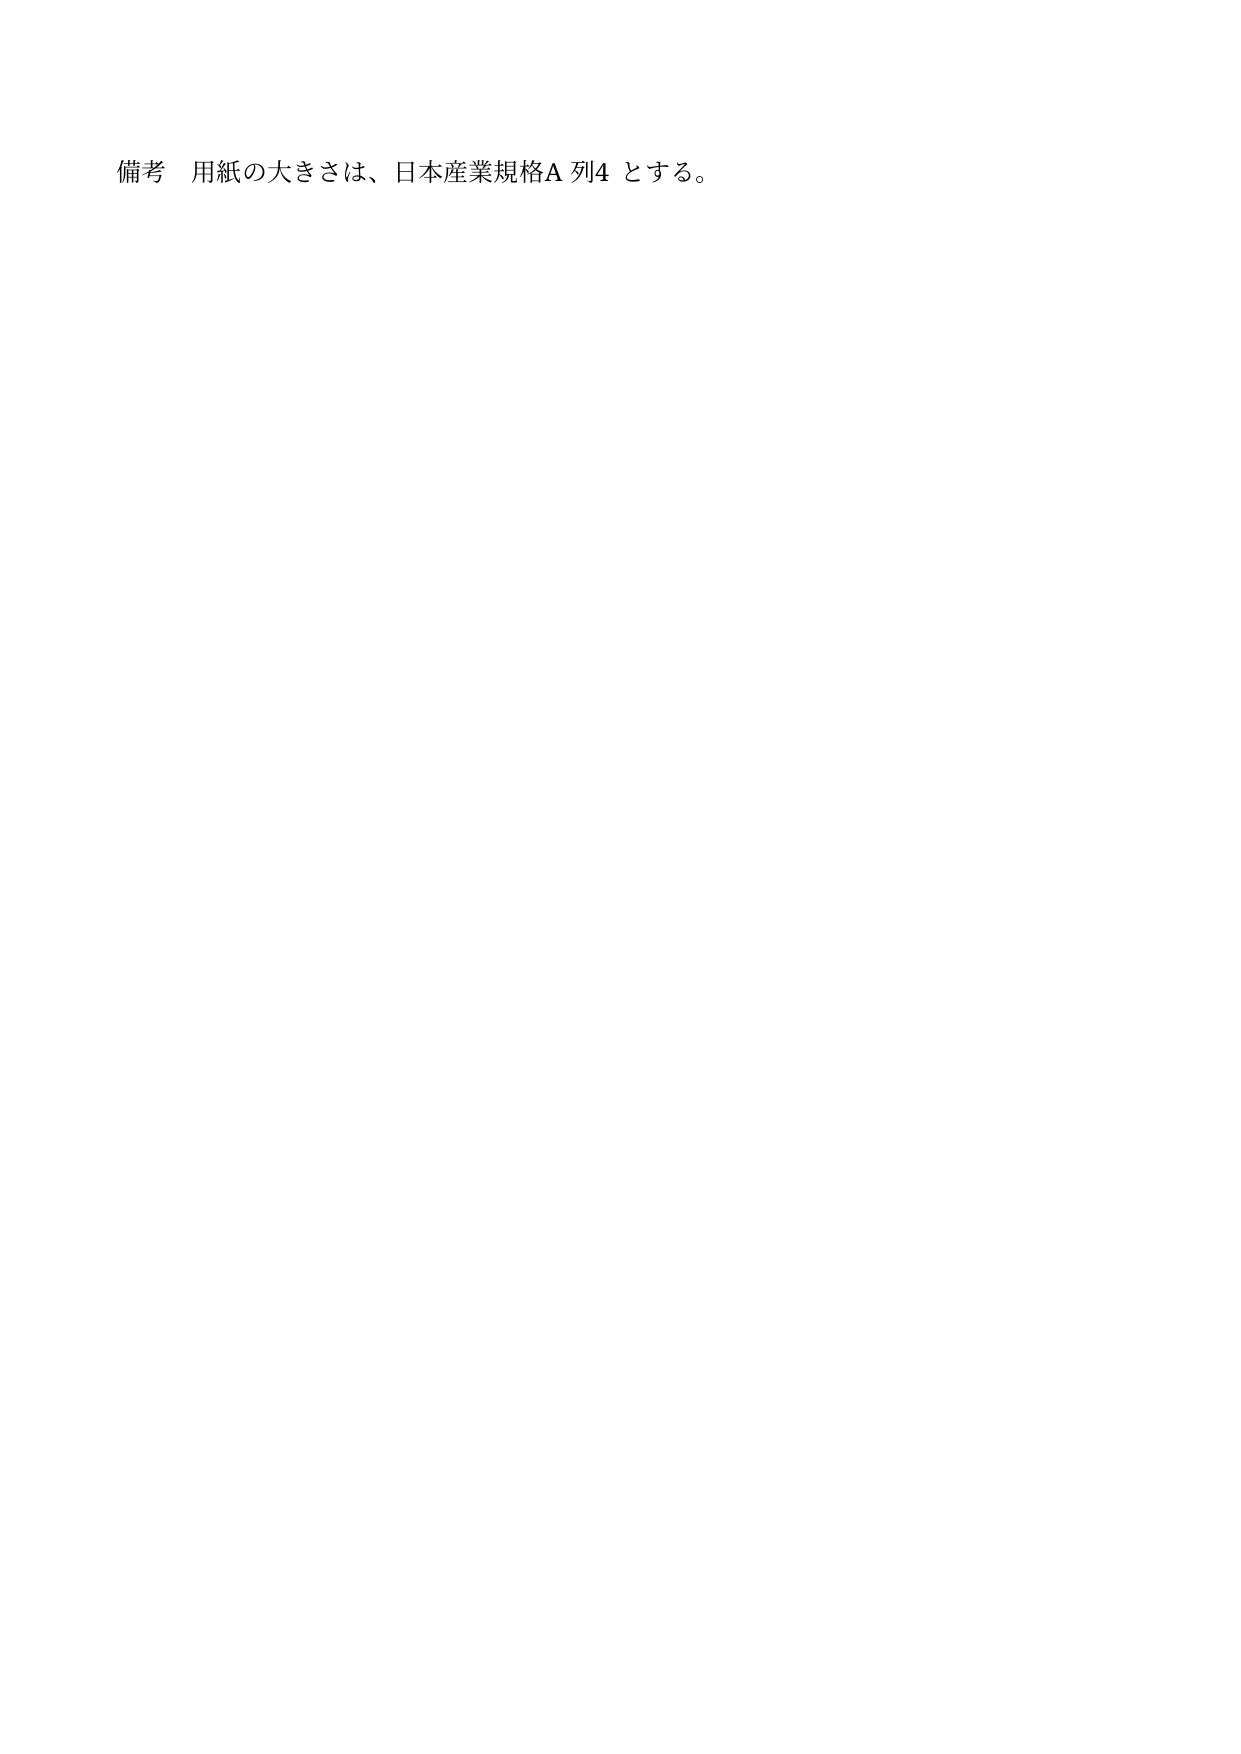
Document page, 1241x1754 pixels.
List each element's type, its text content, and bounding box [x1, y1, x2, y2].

text 備考 用紙の大きさは、日本産業規格A列4とする。 [116, 152, 1124, 189]
